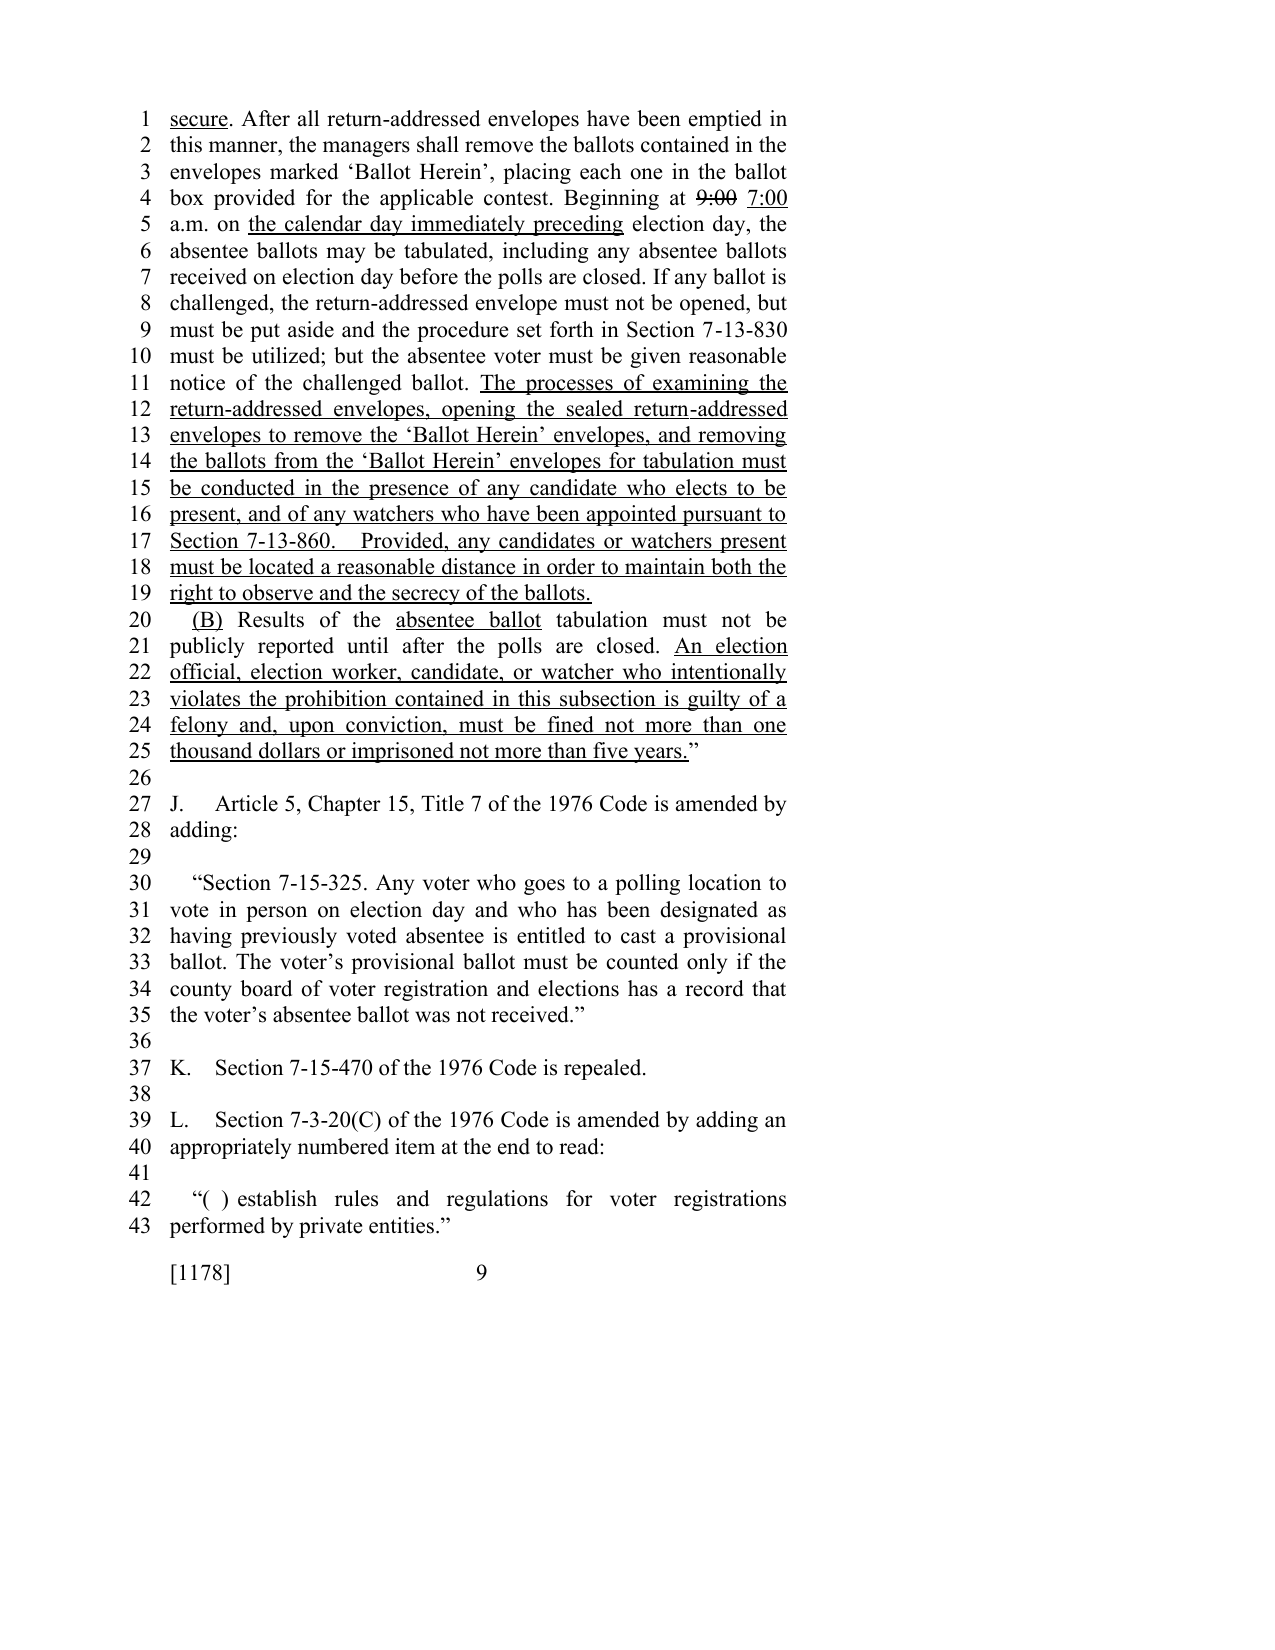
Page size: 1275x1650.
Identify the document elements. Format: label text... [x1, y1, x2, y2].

text J. Article 5, Chapter 15, Title 7 of the 1976 Code is amended by adding: [169, 790, 787, 843]
text (B) Results of the absentee ballot tabulation must not be publicly reported until after the polls are closed. An election official, election worker, candidate, or watcher who intentionally violates the prohibition contained in this subsection is guilty of a felony and, upon conviction, must be fined not more than one thousand dollars or imprisoned not more than five years.” [169, 606, 787, 681]
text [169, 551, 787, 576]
text “Section 7-15-325. Any voter who goes to a polling location to vote in person on election day and who has been designated as having previously voted absentee is entitled to cast a provisional ballot. The voter’s provisional ballot must be counted only if the county board of voter registration and elections has a record that the voter’s absentee ballot was not received.” [169, 869, 787, 1027]
text “( ) establish rules and regulations for voter registrations performed by private entities.” [169, 1186, 787, 1238]
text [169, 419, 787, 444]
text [169, 105, 787, 418]
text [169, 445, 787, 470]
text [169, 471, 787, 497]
text L. Section 7-3-20(C) of the 1976 Code is amended by adding an appropriately numbered item at the end to read: [169, 1106, 787, 1159]
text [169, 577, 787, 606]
text K. Section 7-15-470 of the 1976 Code is repealed. [169, 1054, 787, 1080]
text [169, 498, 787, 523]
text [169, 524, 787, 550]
